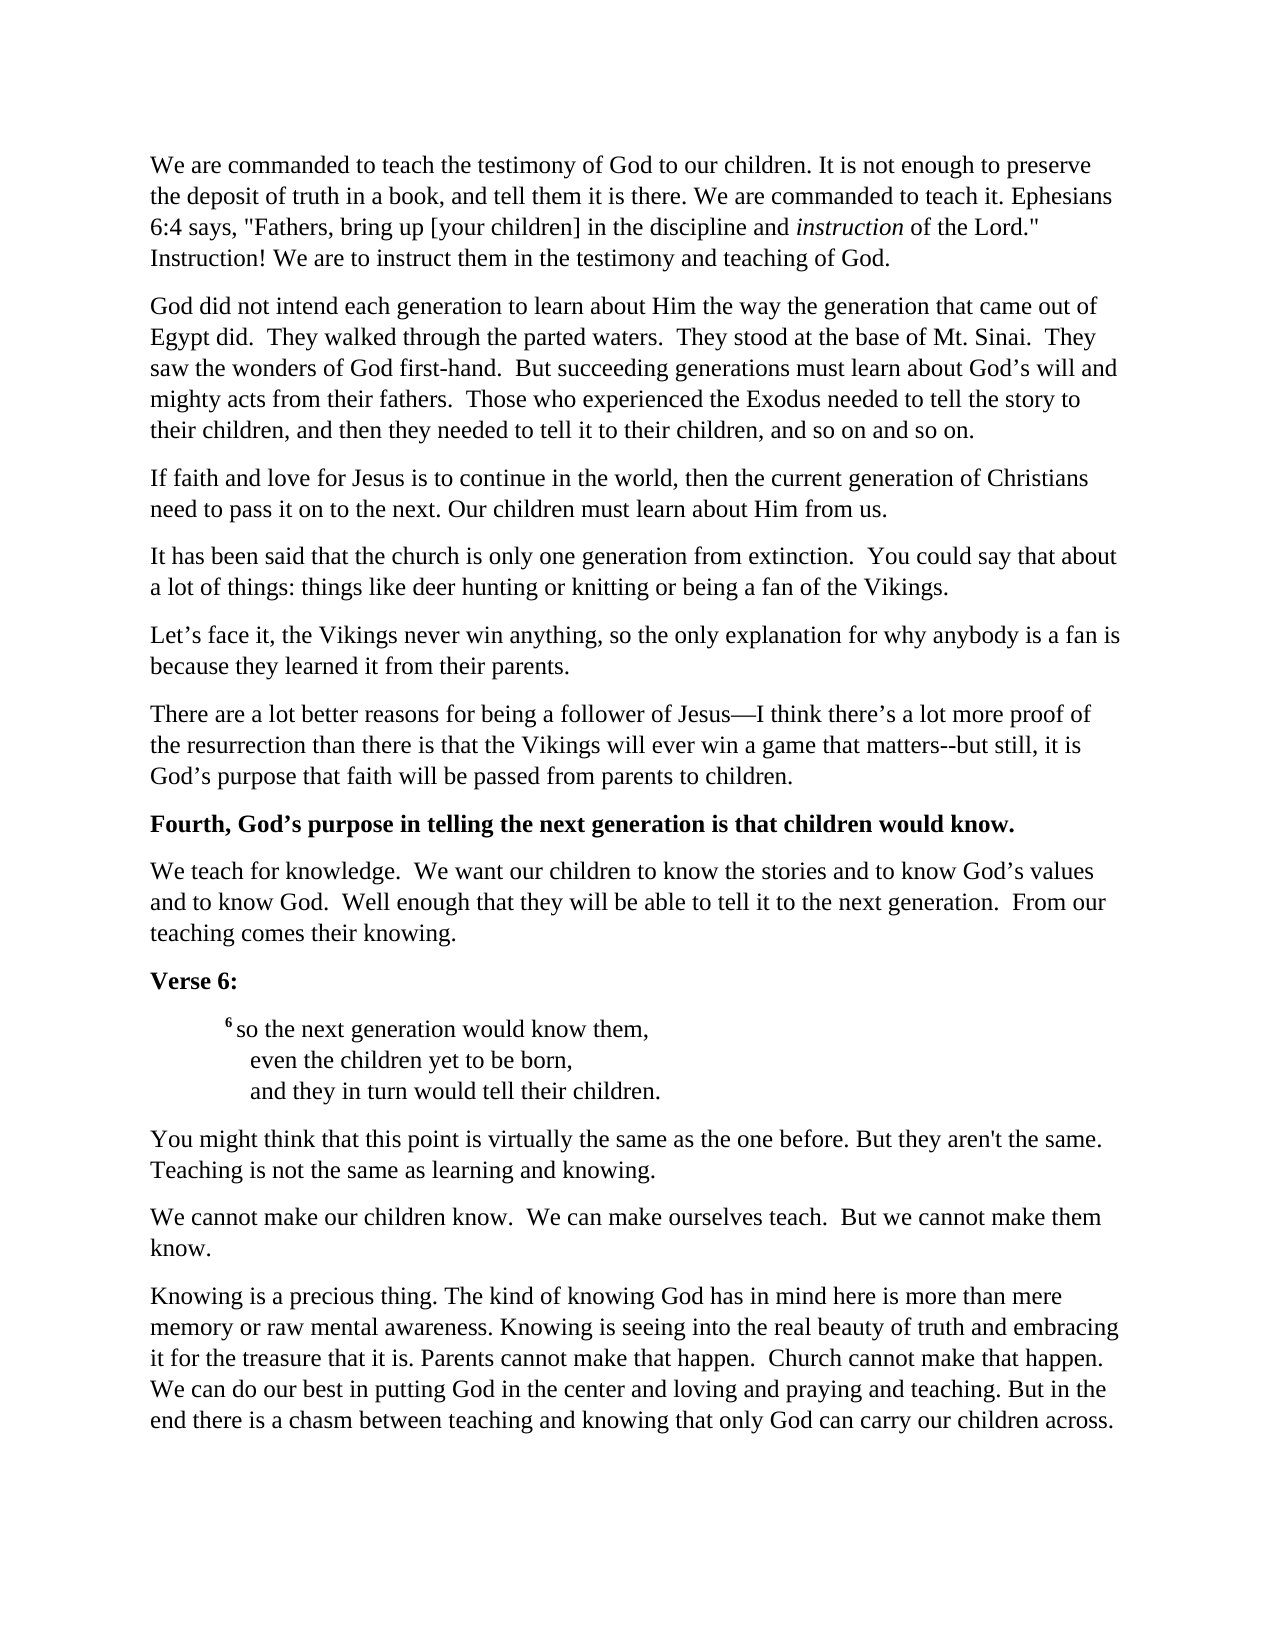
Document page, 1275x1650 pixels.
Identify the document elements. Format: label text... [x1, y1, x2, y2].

text Knowing is a precious thing. The kind of knowing God has in mind here is more than mere memory or raw mental awareness. Knowing is seeing into the real beauty of truth and embracing it for the treasure that it is. Parents cannot make that happen. Church cannot make that happen. We can do our best in putting God in the center and loving and praying and teaching. But in the end there is a chasm between teaching and knowing that only God can carry our children across. [150, 1281, 1125, 1434]
text Verse 6: [150, 966, 1125, 995]
text 6 so the next generation would know them, even the children yet to be born, and they in turn would tell their children. [225, 1014, 1125, 1105]
text We are commanded to teach the testimony of God to our children. It is not enough to preserve the deposit of truth in a book, and tell them it is there. We are commanded to teach it. Ephesians 6:4 says, "Fathers, bring up [your children] in the discipline and instruction of the Lord." Instruction! We are to instruct them in the testimony and teaching of God. [150, 150, 1125, 272]
text We cannot make our children know. We can make ourselves teach. But we cannot make them know. [150, 1202, 1125, 1262]
text It has been said that the church is only one generation from extinction. You could say that about a lot of things: things like deer hunting or knitting or being a fan of the Vikings. [150, 541, 1125, 601]
text Fourth, God’s purpose in telling the next generation is that children would know. [150, 809, 1125, 837]
text You might think that this point is virtually the same as the one before. But they aren't the same. Teaching is not the same as learning and knowing. [150, 1124, 1125, 1183]
text God did not intend each generation to learn about Him the way the generation that came out of Egypt did. They walked through the parted waters. They stood at the base of Mt. Sinai. They saw the wonders of God first-hand. But succeeding generations must learn about God’s will and mighty acts from their fathers. Those who experienced the Exodus needed to tell the story to their children, and then they needed to tell it to their children, and so on and so on. [150, 291, 1125, 444]
text Let’s face it, the Vikings never win anything, so the only explanation for why anybody is a fan is because they learned it from their parents. [150, 620, 1125, 680]
text If faith and love for Jesus is to continue in the world, then the current generation of Christians need to pass it on to the next. Our children must learn about Him from us. [150, 463, 1125, 522]
text We teach for knowledge. We want our children to know the stories and to know God’s values and to know God. Well enough that they will be able to tell it to the next generation. From our teaching comes their knowing. [150, 856, 1125, 947]
text There are a lot better reasons for being a follower of Jesus—I think there’s a lot more proof of the resurrection than there is that the Vikings will ever win a game that matters--but still, it is God’s purpose that faith will be passed from parents to children. [150, 699, 1125, 790]
